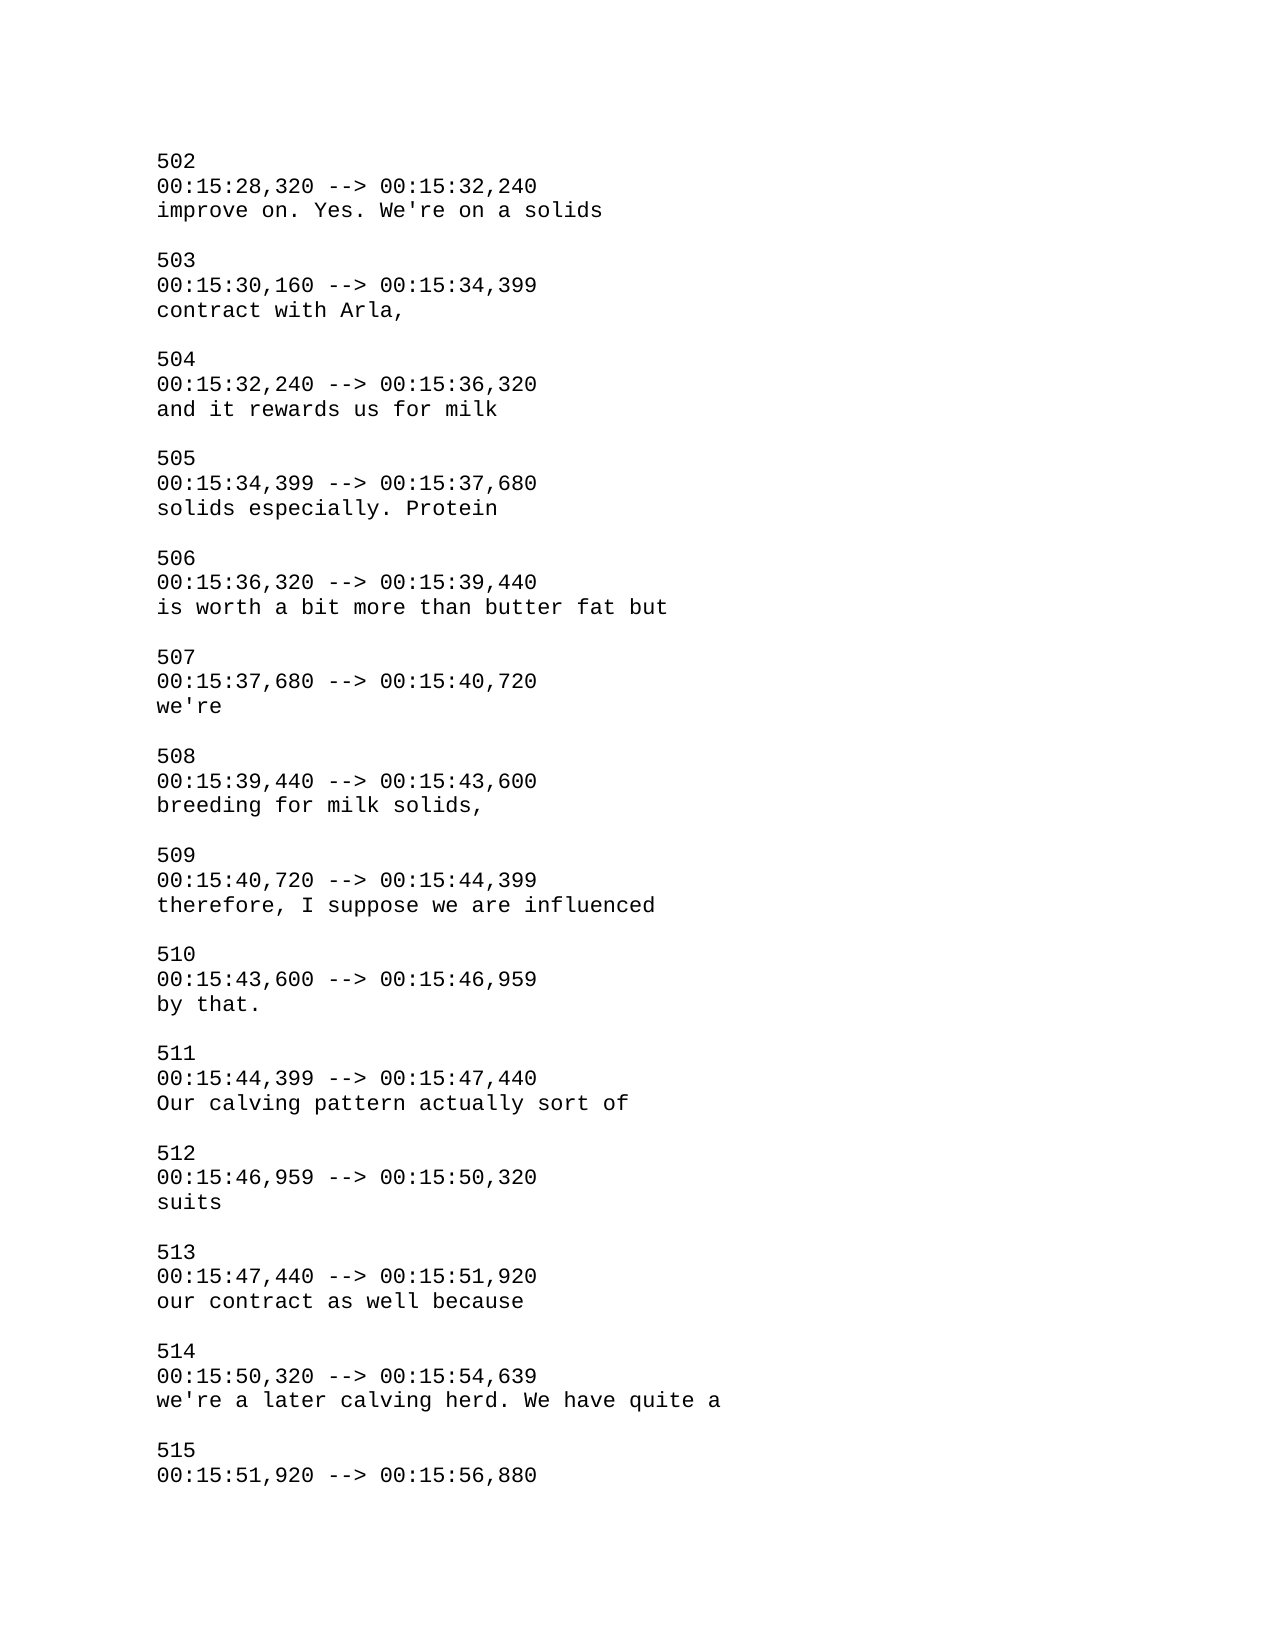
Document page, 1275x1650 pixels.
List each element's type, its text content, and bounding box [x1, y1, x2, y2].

text 502 [156, 150, 1118, 175]
text and it rewards us for milk [156, 398, 1118, 423]
text 508 [156, 745, 1118, 770]
text 512 [156, 1142, 1118, 1166]
text 00:15:43,600 --> 00:15:46,959 [156, 968, 1118, 993]
text 513 [156, 1241, 1118, 1266]
text we're [156, 695, 1118, 720]
text 00:15:34,399 --> 00:15:37,680 [156, 472, 1118, 497]
text by that. [156, 993, 1118, 1018]
text 515 [156, 1439, 1118, 1464]
text 509 [156, 844, 1118, 869]
text 00:15:47,440 --> 00:15:51,920 [156, 1266, 1118, 1290]
text 00:15:36,320 --> 00:15:39,440 [156, 571, 1118, 596]
text breeding for milk solids, [156, 794, 1118, 819]
text we're a later calving herd. We have quite a [156, 1389, 1118, 1414]
text is worth a bit more than butter fat but [156, 596, 1118, 621]
text 506 [156, 547, 1118, 571]
text 503 [156, 249, 1118, 274]
text Our calving pattern actually sort of [156, 1092, 1118, 1117]
text contract with Arla, [156, 299, 1118, 323]
text 00:15:51,920 --> 00:15:56,880 [156, 1464, 1118, 1489]
text suits [156, 1191, 1118, 1216]
text 00:15:32,240 --> 00:15:36,320 [156, 373, 1118, 398]
text 504 [156, 348, 1118, 373]
text 00:15:39,440 --> 00:15:43,600 [156, 770, 1118, 794]
text solids especially. Protein [156, 497, 1118, 522]
text 00:15:40,720 --> 00:15:44,399 [156, 869, 1118, 894]
text improve on. Yes. We're on a solids [156, 199, 1118, 224]
text 00:15:37,680 --> 00:15:40,720 [156, 671, 1118, 695]
text 00:15:50,320 --> 00:15:54,639 [156, 1365, 1118, 1389]
text 00:15:44,399 --> 00:15:47,440 [156, 1067, 1118, 1092]
text 00:15:46,959 --> 00:15:50,320 [156, 1166, 1118, 1191]
text 507 [156, 646, 1118, 671]
text 510 [156, 943, 1118, 968]
text our contract as well because [156, 1290, 1118, 1315]
text therefore, I suppose we are influenced [156, 894, 1118, 918]
text 00:15:30,160 --> 00:15:34,399 [156, 274, 1118, 299]
text 505 [156, 447, 1118, 472]
text 511 [156, 1042, 1118, 1067]
text 514 [156, 1340, 1118, 1365]
text 00:15:28,320 --> 00:15:32,240 [156, 175, 1118, 199]
